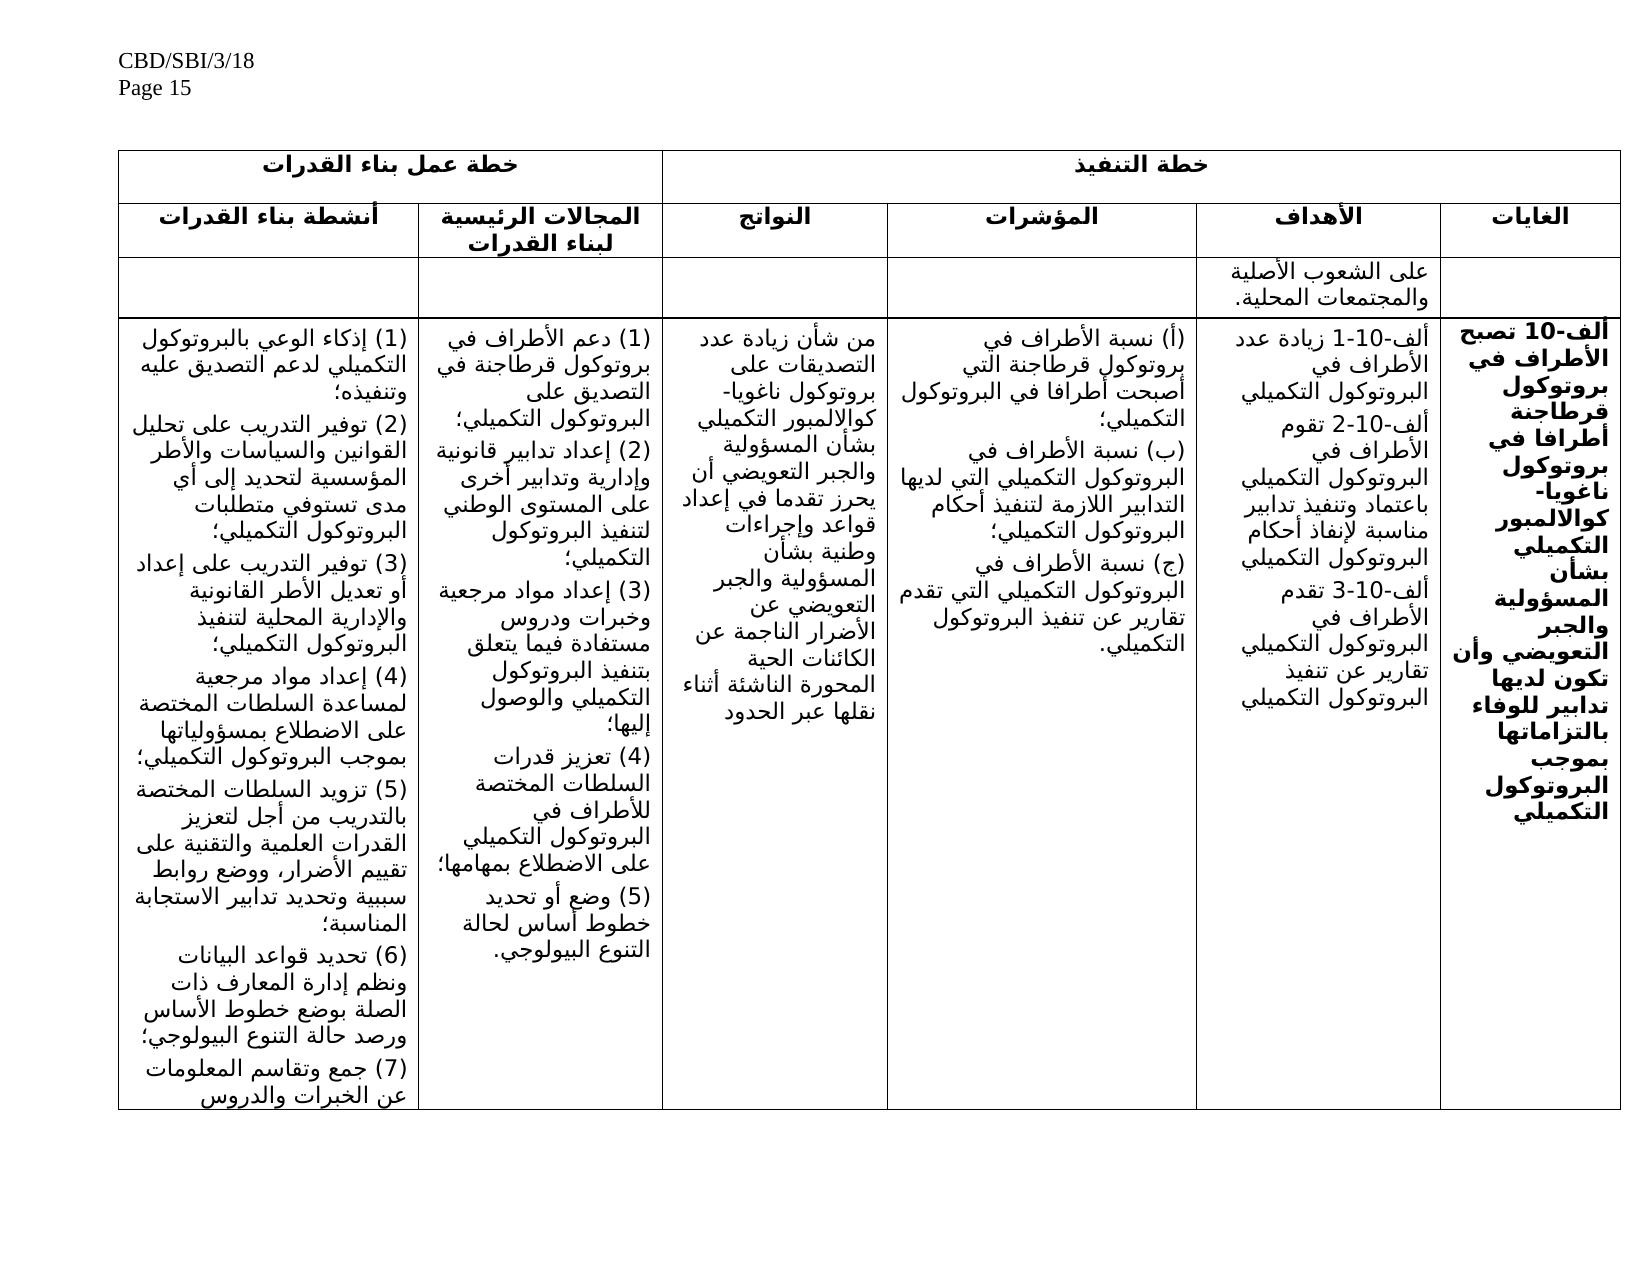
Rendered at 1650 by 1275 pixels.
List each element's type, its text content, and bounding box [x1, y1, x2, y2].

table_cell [663, 319, 887, 1109]
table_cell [888, 319, 1196, 1109]
table_header خطة عمل بناء القدرات [119, 151, 662, 202]
table_cell المؤشرات [888, 204, 1196, 257]
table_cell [1197, 319, 1440, 1109]
table_header خطة التنفيذ [663, 151, 1620, 202]
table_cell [1441, 319, 1620, 1109]
table_cell الأهداف [1197, 204, 1440, 257]
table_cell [419, 319, 662, 1109]
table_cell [663, 258, 887, 317]
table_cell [888, 258, 1196, 317]
table_cell المجالات الرئيسية لبناء القدرات [419, 204, 662, 257]
table_cell النواتج [663, 204, 887, 257]
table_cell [1441, 258, 1620, 317]
table_cell الغايات [1441, 204, 1620, 257]
table_cell أنشطة بناء القدرات [119, 204, 418, 257]
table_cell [119, 258, 418, 317]
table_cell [119, 319, 418, 1109]
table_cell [419, 258, 662, 317]
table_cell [1197, 258, 1440, 317]
